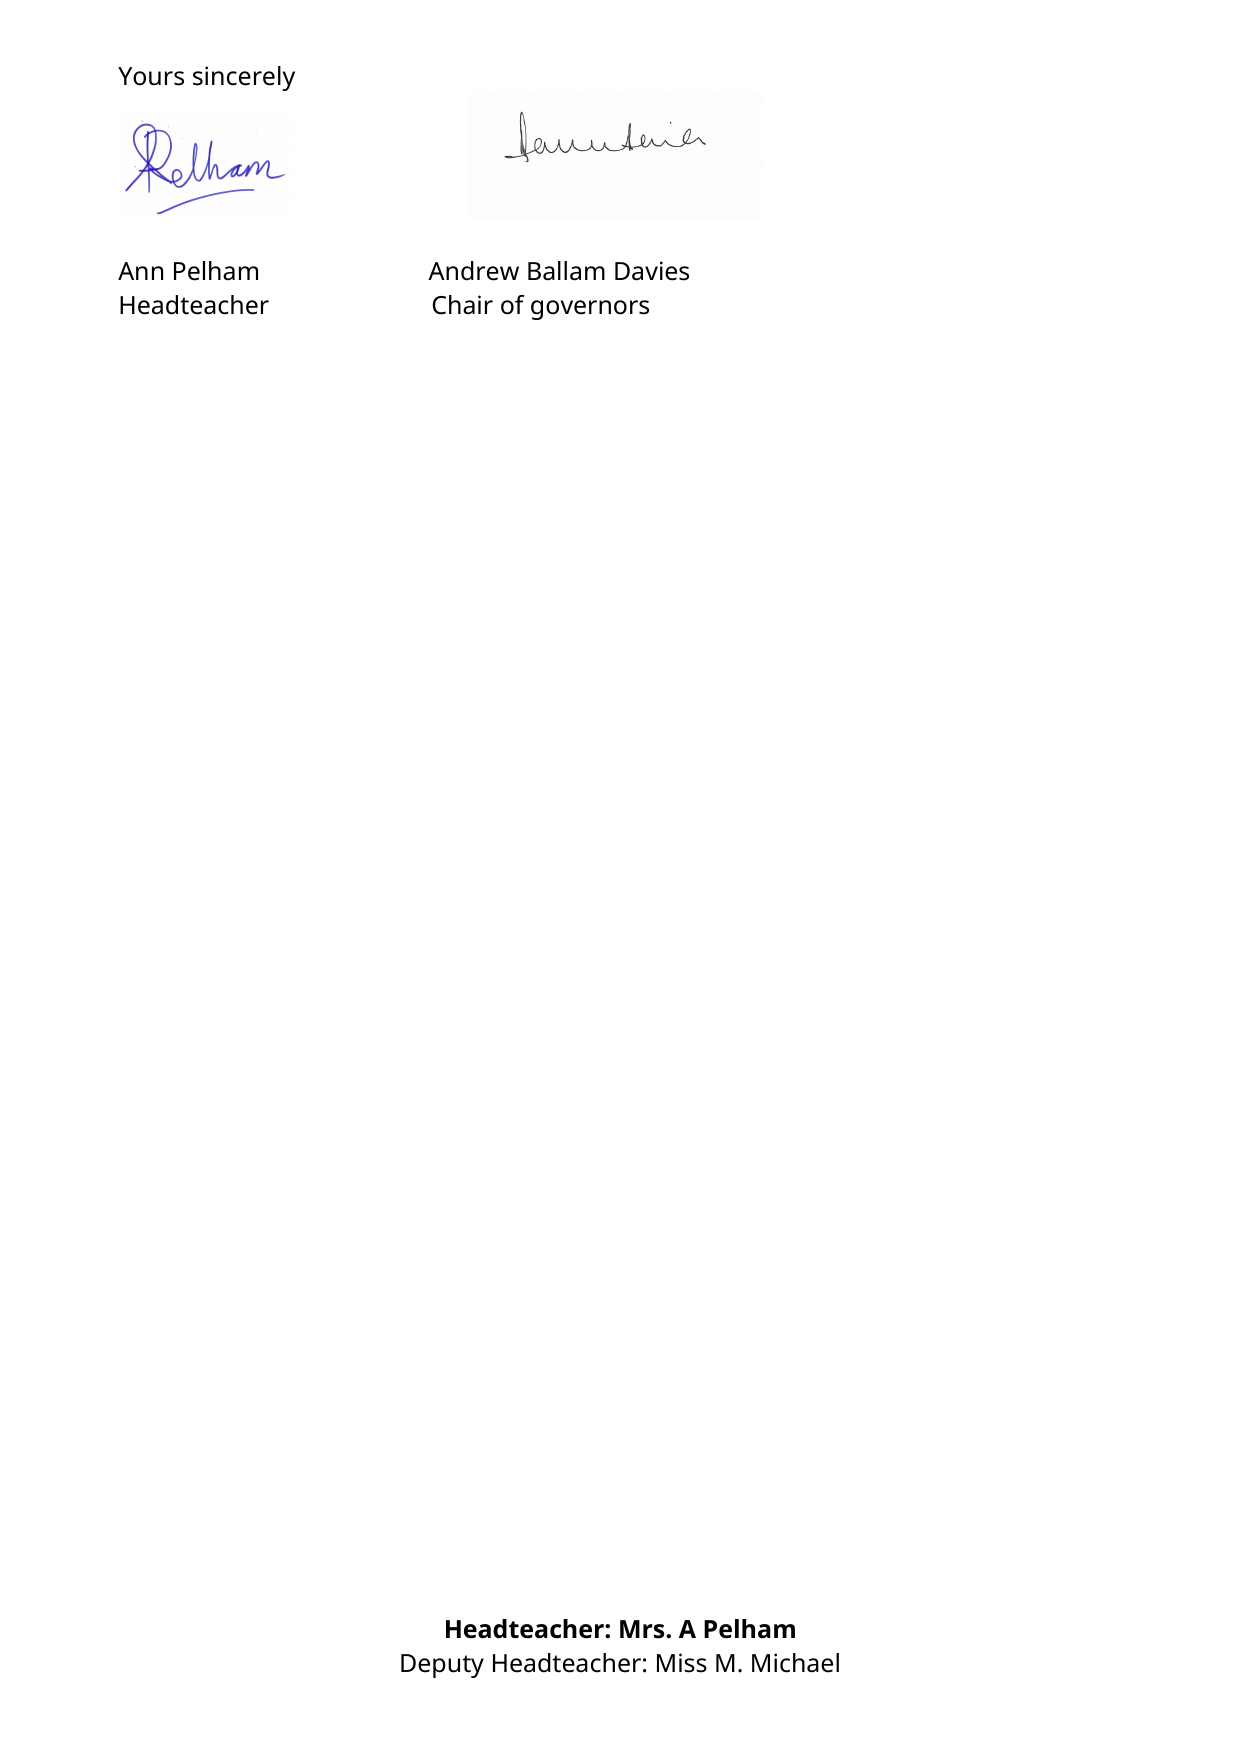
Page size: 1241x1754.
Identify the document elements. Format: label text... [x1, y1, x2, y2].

text Yours sincerely [118, 59, 1122, 93]
text Headteacher Chair of governors [118, 288, 1122, 322]
picture [118, 113, 294, 220]
text Ann Pelham Andrew Ballam Davies [118, 254, 1122, 288]
